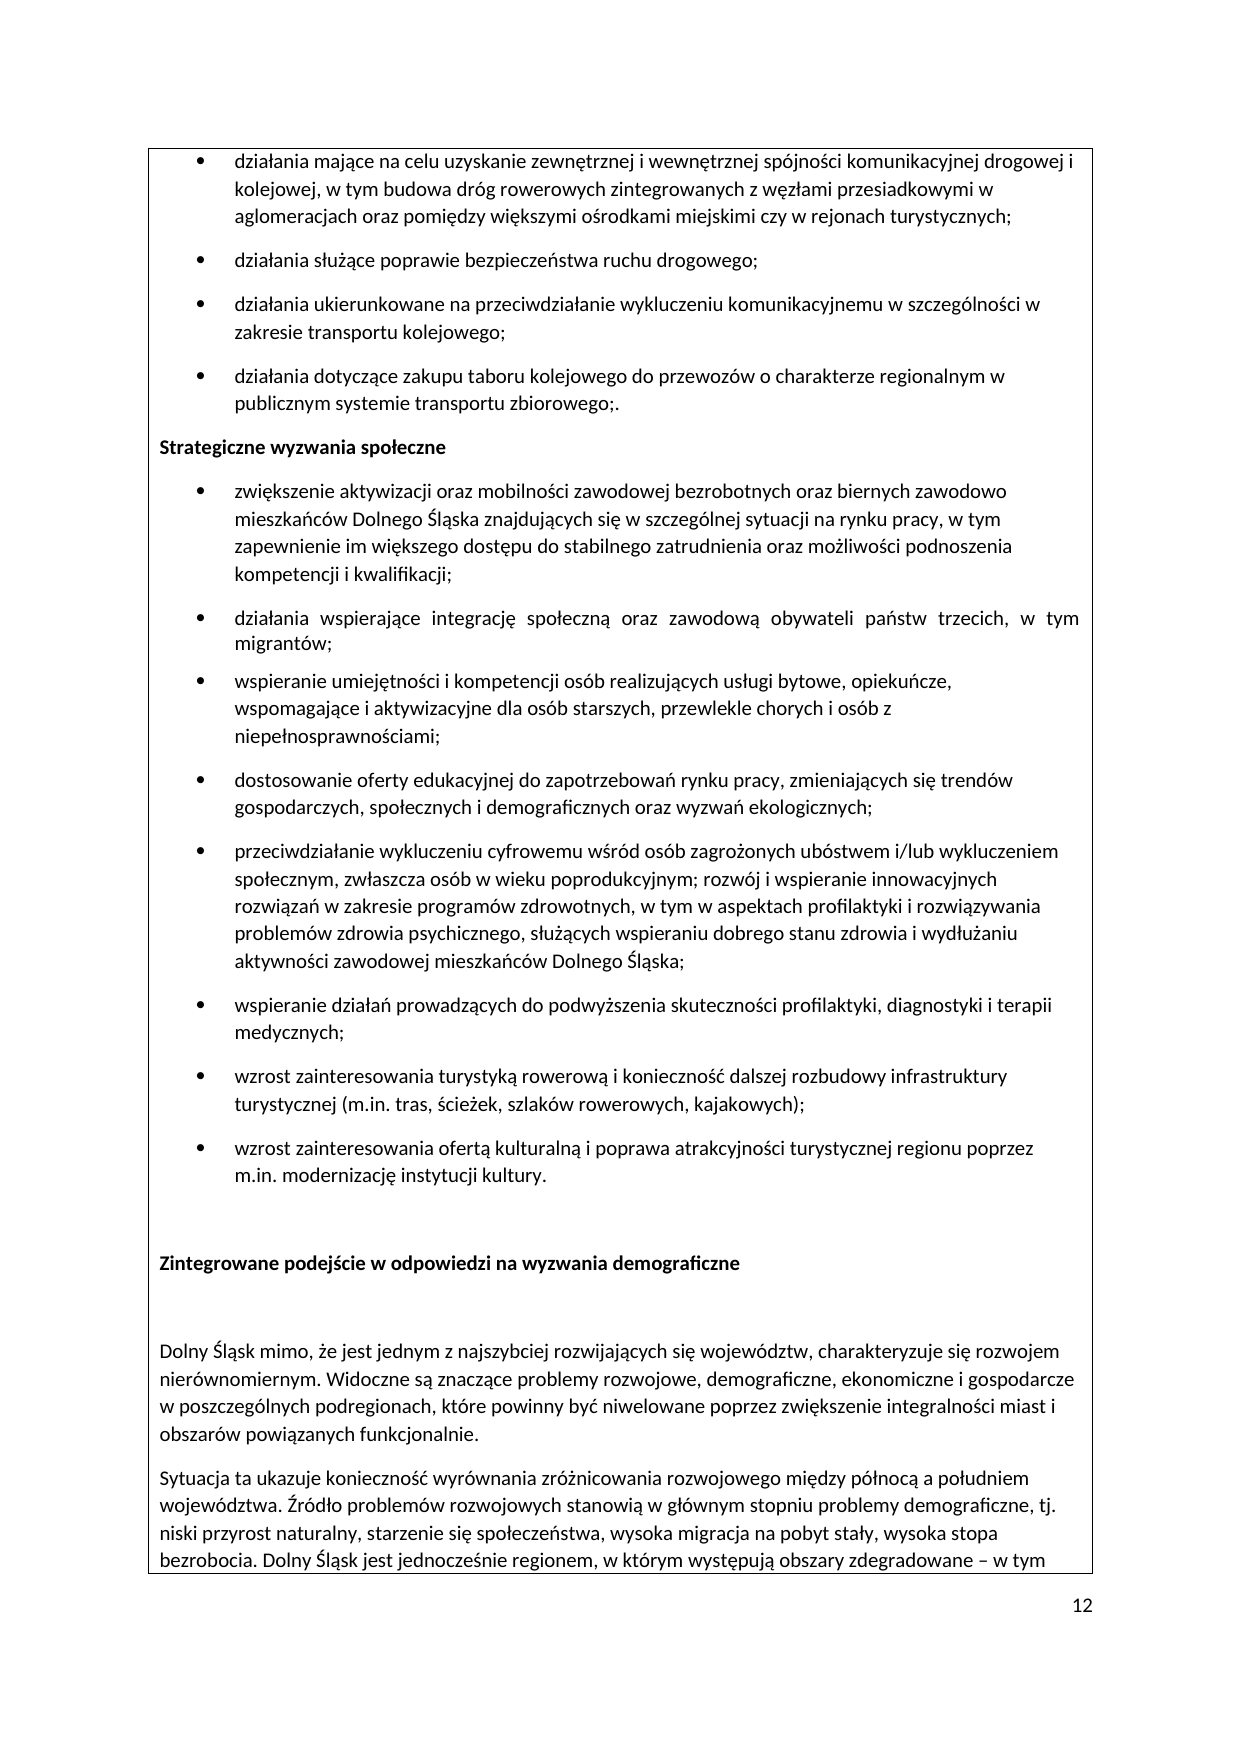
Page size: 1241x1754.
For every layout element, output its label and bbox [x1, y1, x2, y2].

table_header [149, 149, 1092, 1572]
